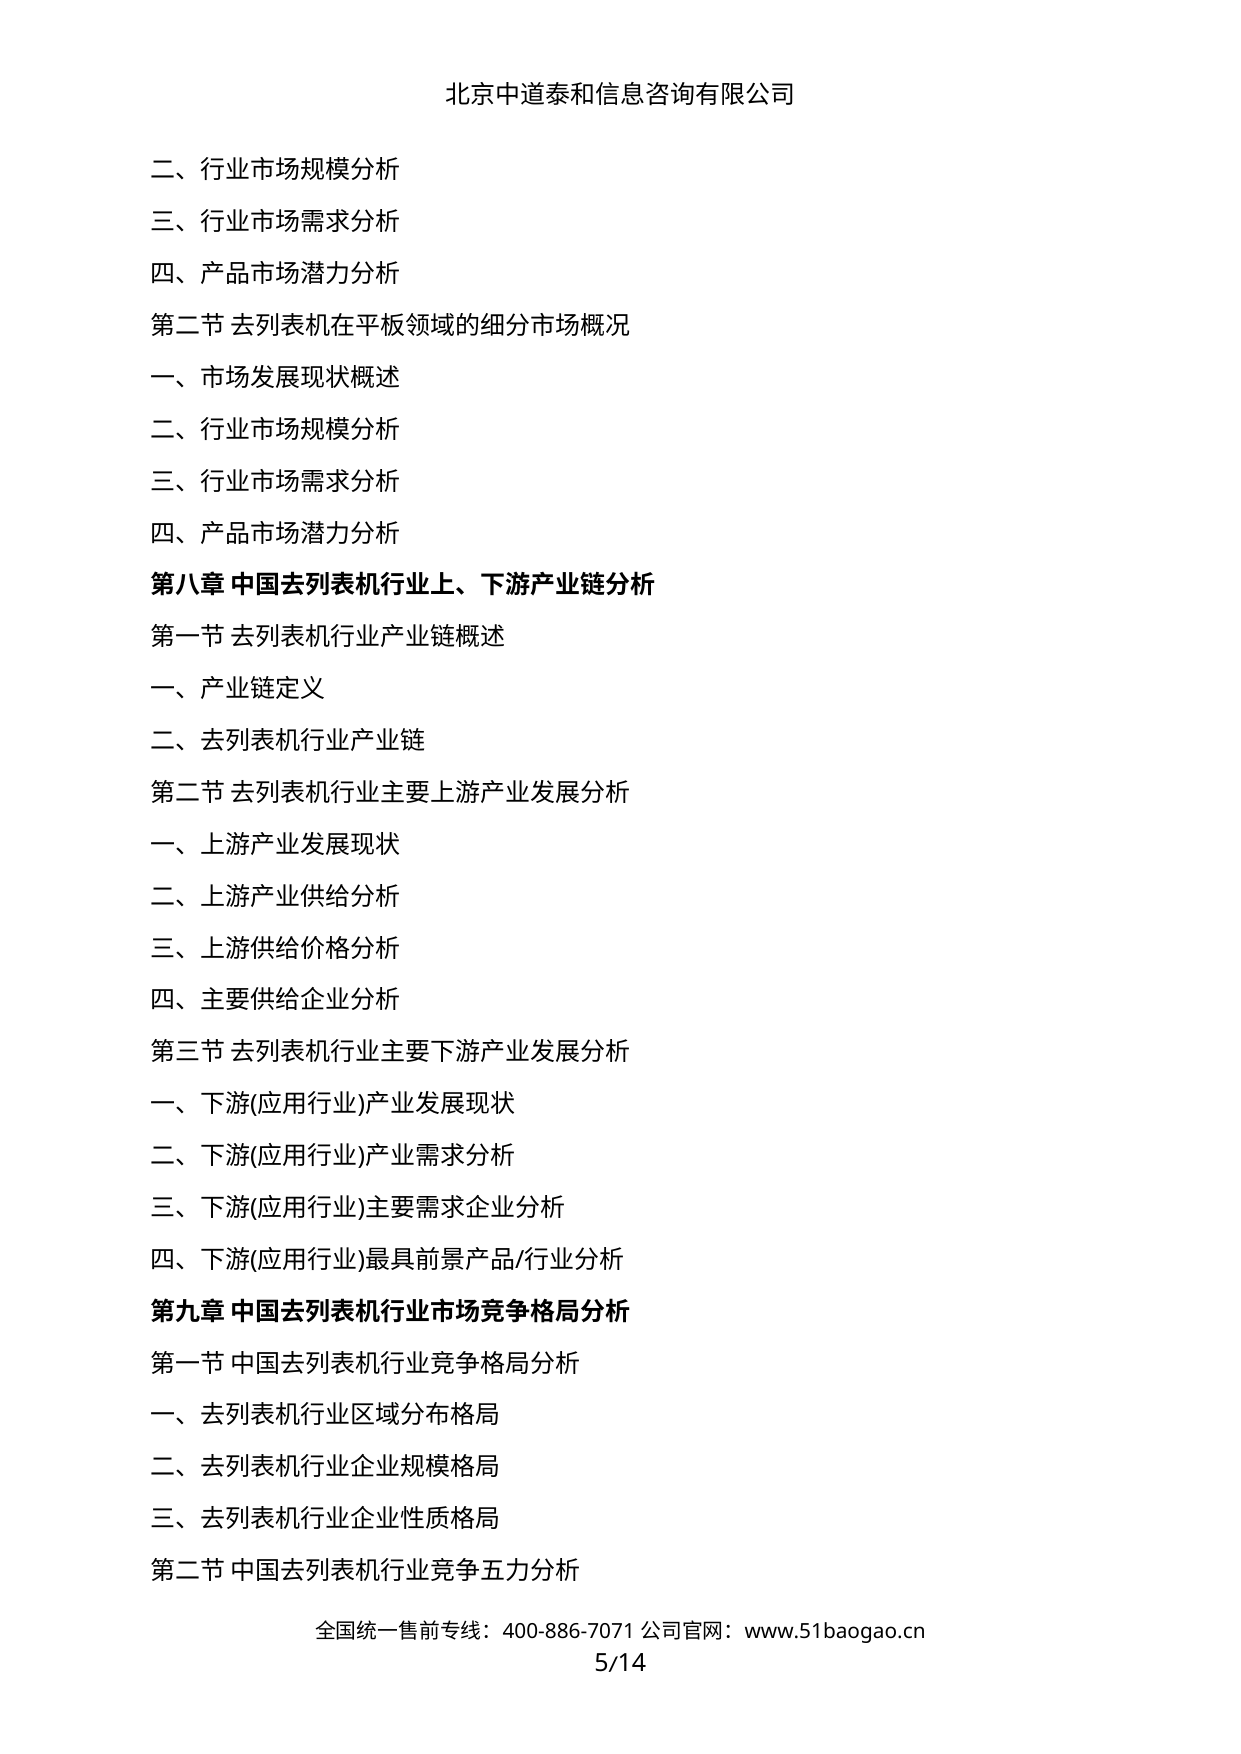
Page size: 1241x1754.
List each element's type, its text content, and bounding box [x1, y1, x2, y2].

text 第一节 去列表机行业产业链概述 [150, 617, 1090, 653]
text 四、主要供给企业分析 [150, 980, 1090, 1016]
text 第九章 中国去列表机行业市场竞争格局分析 [150, 1291, 1090, 1327]
text 一、去列表机行业区域分布格局 [150, 1395, 1090, 1431]
text 四、产品市场潜力分析 [150, 254, 1090, 290]
text 三、下游(应用行业)主要需求企业分析 [150, 1187, 1090, 1224]
text 三、去列表机行业企业性质格局 [150, 1499, 1090, 1535]
text 第八章 中国去列表机行业上、下游产业链分析 [150, 565, 1090, 601]
text 四、下游(应用行业)最具前景产品/行业分析 [150, 1239, 1090, 1276]
text 二、行业市场规模分析 [150, 150, 1090, 186]
text 二、去列表机行业企业规模格局 [150, 1447, 1090, 1483]
text 三、行业市场需求分析 [150, 202, 1090, 238]
text 一、下游(应用行业)产业发展现状 [150, 1084, 1090, 1120]
text 二、上游产业供给分析 [150, 876, 1090, 912]
text 四、产品市场潜力分析 [150, 513, 1090, 549]
text 第二节 去列表机行业主要上游产业发展分析 [150, 772, 1090, 809]
text 第二节 去列表机在平板领域的细分市场概况 [150, 306, 1090, 342]
text 三、行业市场需求分析 [150, 461, 1090, 497]
text 第三节 去列表机行业主要下游产业发展分析 [150, 1032, 1090, 1068]
text 二、下游(应用行业)产业需求分析 [150, 1136, 1090, 1172]
text 三、上游供给价格分析 [150, 928, 1090, 964]
text 二、行业市场规模分析 [150, 409, 1090, 446]
text 一、市场发展现状概述 [150, 357, 1090, 394]
text 二、去列表机行业产业链 [150, 721, 1090, 757]
text 一、产业链定义 [150, 669, 1090, 705]
text 第二节 中国去列表机行业竞争五力分析 [150, 1551, 1090, 1587]
text 一、上游产业发展现状 [150, 824, 1090, 861]
text 第一节 中国去列表机行业竞争格局分析 [150, 1343, 1090, 1379]
